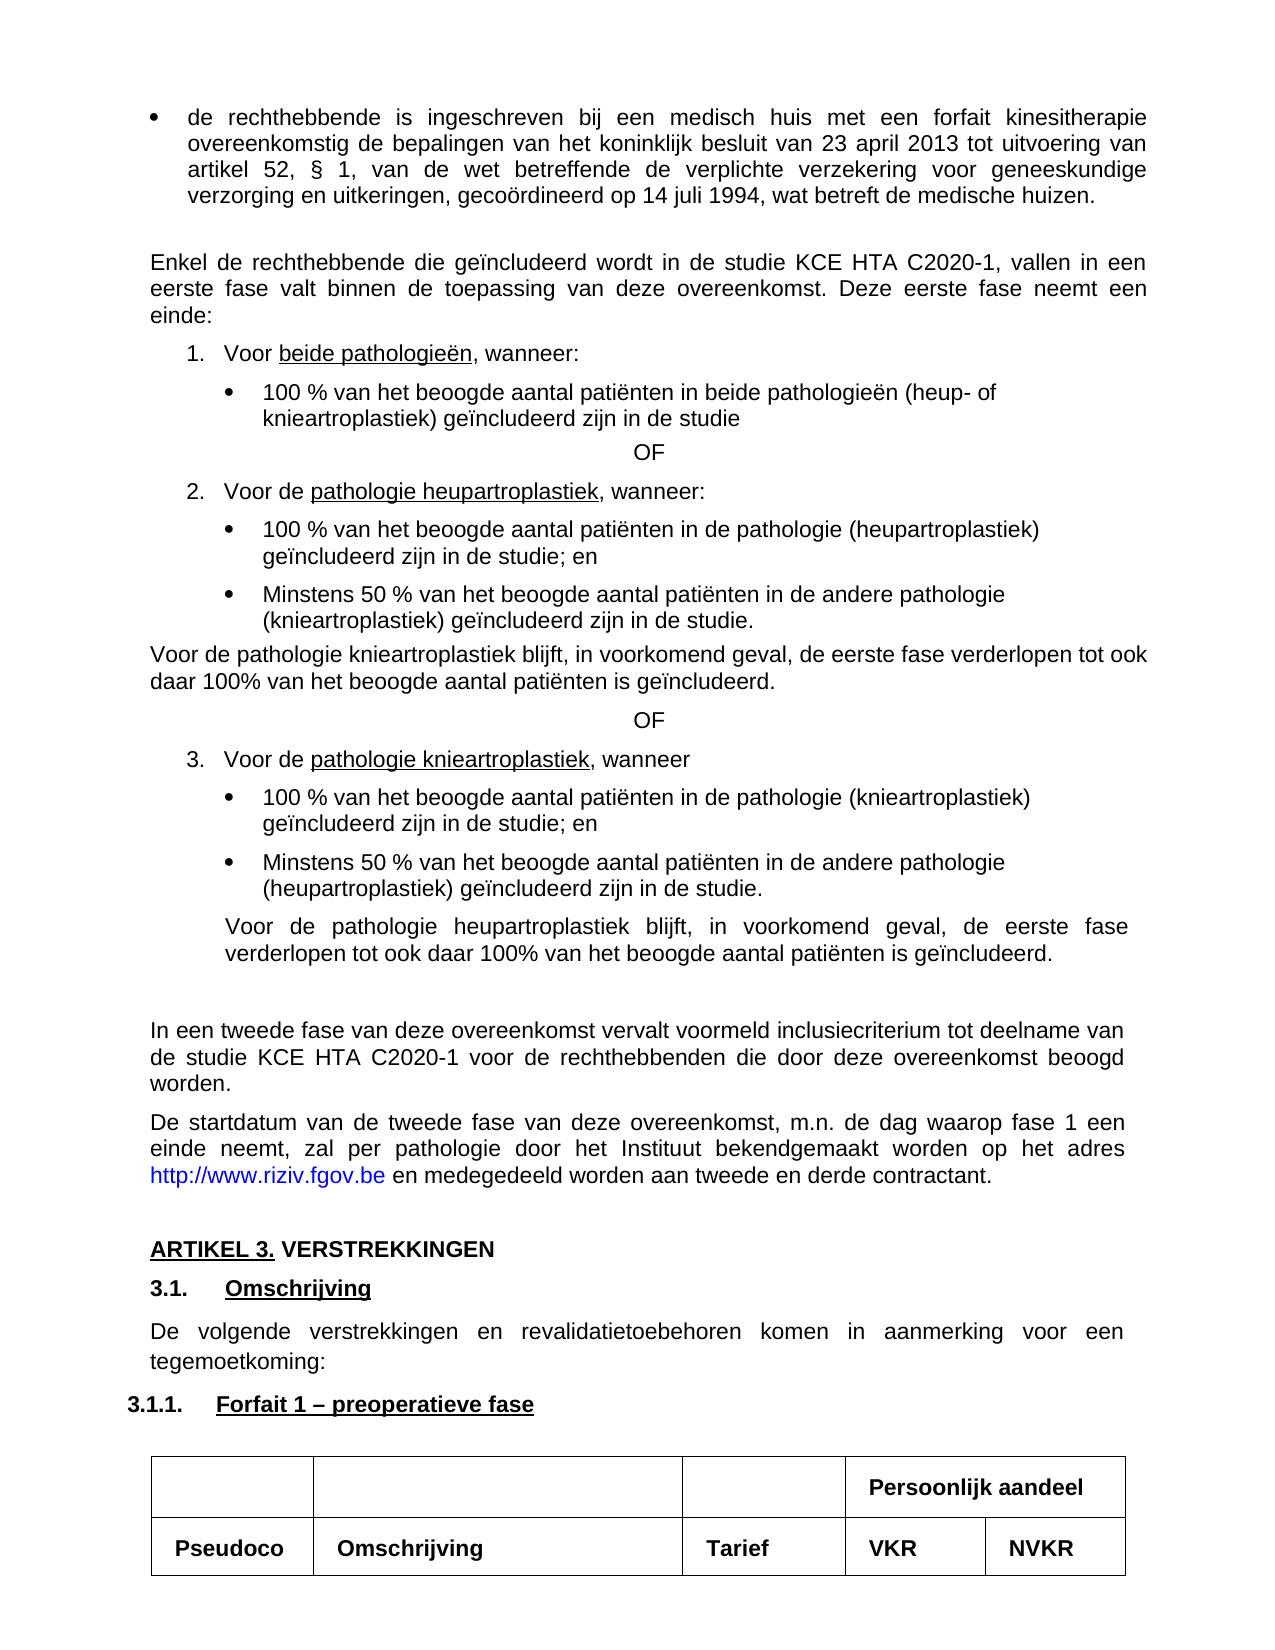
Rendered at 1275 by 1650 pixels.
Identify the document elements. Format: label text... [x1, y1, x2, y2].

table_cell Pseudocode [152, 1518, 313, 1575]
table_header Persoonlijk aandeel [846, 1457, 1125, 1517]
list 100 % van het beoogde aantal patiënten in de pathologie (heupartroplastiek) geïncludeerd zijn in de studie; en [225, 517, 1125, 569]
text ARTIKEL 3. VERSTREKKINGEN [150, 1236, 1148, 1262]
list Forfait 1 – preoperatieve fase [127, 1391, 1148, 1417]
list 100 % van het beoogde aantal patiënten in de pathologie (knieartroplastiek) geïncludeerd zijn in de studie; en [225, 785, 1125, 836]
text Voor de pathologie heupartroplastiek blijft, in voorkomend geval, de eerste fase verderlopen tot ook daar 100% van het beoogde aantal patiënten is geïncludeerd. [225, 913, 1129, 966]
list Minstens 50 % van het beoogde aantal patiënten in de andere pathologie (knieartroplastiek) geïncludeerd zijn in de studie. [225, 582, 1126, 633]
list Minstens 50 % van het beoogde aantal patiënten in de andere pathologie (heupartroplastiek) geïncludeerd zijn in de studie. [225, 849, 1125, 901]
text In een tweede fase van deze overeenkomst vervalt voormeld inclusiecriterium tot deelname van de studie KCE HTA C2020-1 voor de rechthebbenden die door deze overeenkomst beoogd worden. [150, 1017, 1125, 1096]
table_header [152, 1457, 313, 1517]
text Enkel de rechthebbende die geïncludeerd wordt in de studie KCE HTA C2020-1, vallen in een eerste fase valt binnen de toepassing van deze overeenkomst. Deze eerste fase neemt een einde: [150, 249, 1148, 328]
table_cell NVKR [986, 1518, 1125, 1575]
text De volgende verstrekkingen en revalidatietoebehoren komen in aanmerking voor een tegemoetkoming: [150, 1318, 1125, 1374]
list Omschrijving [150, 1275, 1148, 1301]
list Voor beide pathologieën, wanneer: [186, 340, 1148, 367]
table_header [683, 1457, 845, 1517]
text Voor de pathologie knieartroplastiek blijft, in voorkomend geval, de eerste fase verderlopen tot ook daar 100% van het beoogde aantal patiënten is geïncludeerd. [150, 641, 1148, 694]
text OF [150, 707, 1148, 733]
text OF [150, 439, 1148, 466]
list de rechthebbende is ingeschreven bij een medisch huis met een forfait kinesitherapie overeenkomstig de bepalingen van het koninklijk besluit van 23 april 2013 tot uitvoering van artikel 52, § 1, van de wet betreffende de verplichte verzekering voor geneeskundige verzorging en uitkeringen, gecoördineerd op 14 juli 1994, wat betreft de medische huizen. [150, 103, 1148, 209]
list 100 % van het beoogde aantal patiënten in beide pathologieën (heup- of knieartroplastiek) geïncludeerd zijn in de studie [225, 380, 1125, 431]
list Voor de pathologie heupartroplastiek, wanneer: [186, 478, 1148, 504]
table_cell Tarief [683, 1518, 845, 1575]
table_cell Omschrijving [314, 1518, 682, 1575]
table_header [314, 1457, 682, 1517]
list Voor de pathologie knieartroplastiek, wanneer [186, 746, 1148, 772]
text De startdatum van de tweede fase van deze overeenkomst, m.n. de dag waarop fase 1 een einde neemt, zal per pathologie door het Instituut bekendgemaakt worden op het adres http://www.riziv.fgov.be en medegedeeld worden aan tweede en derde contractant. [150, 1109, 1126, 1188]
table_cell VKR [846, 1518, 985, 1575]
